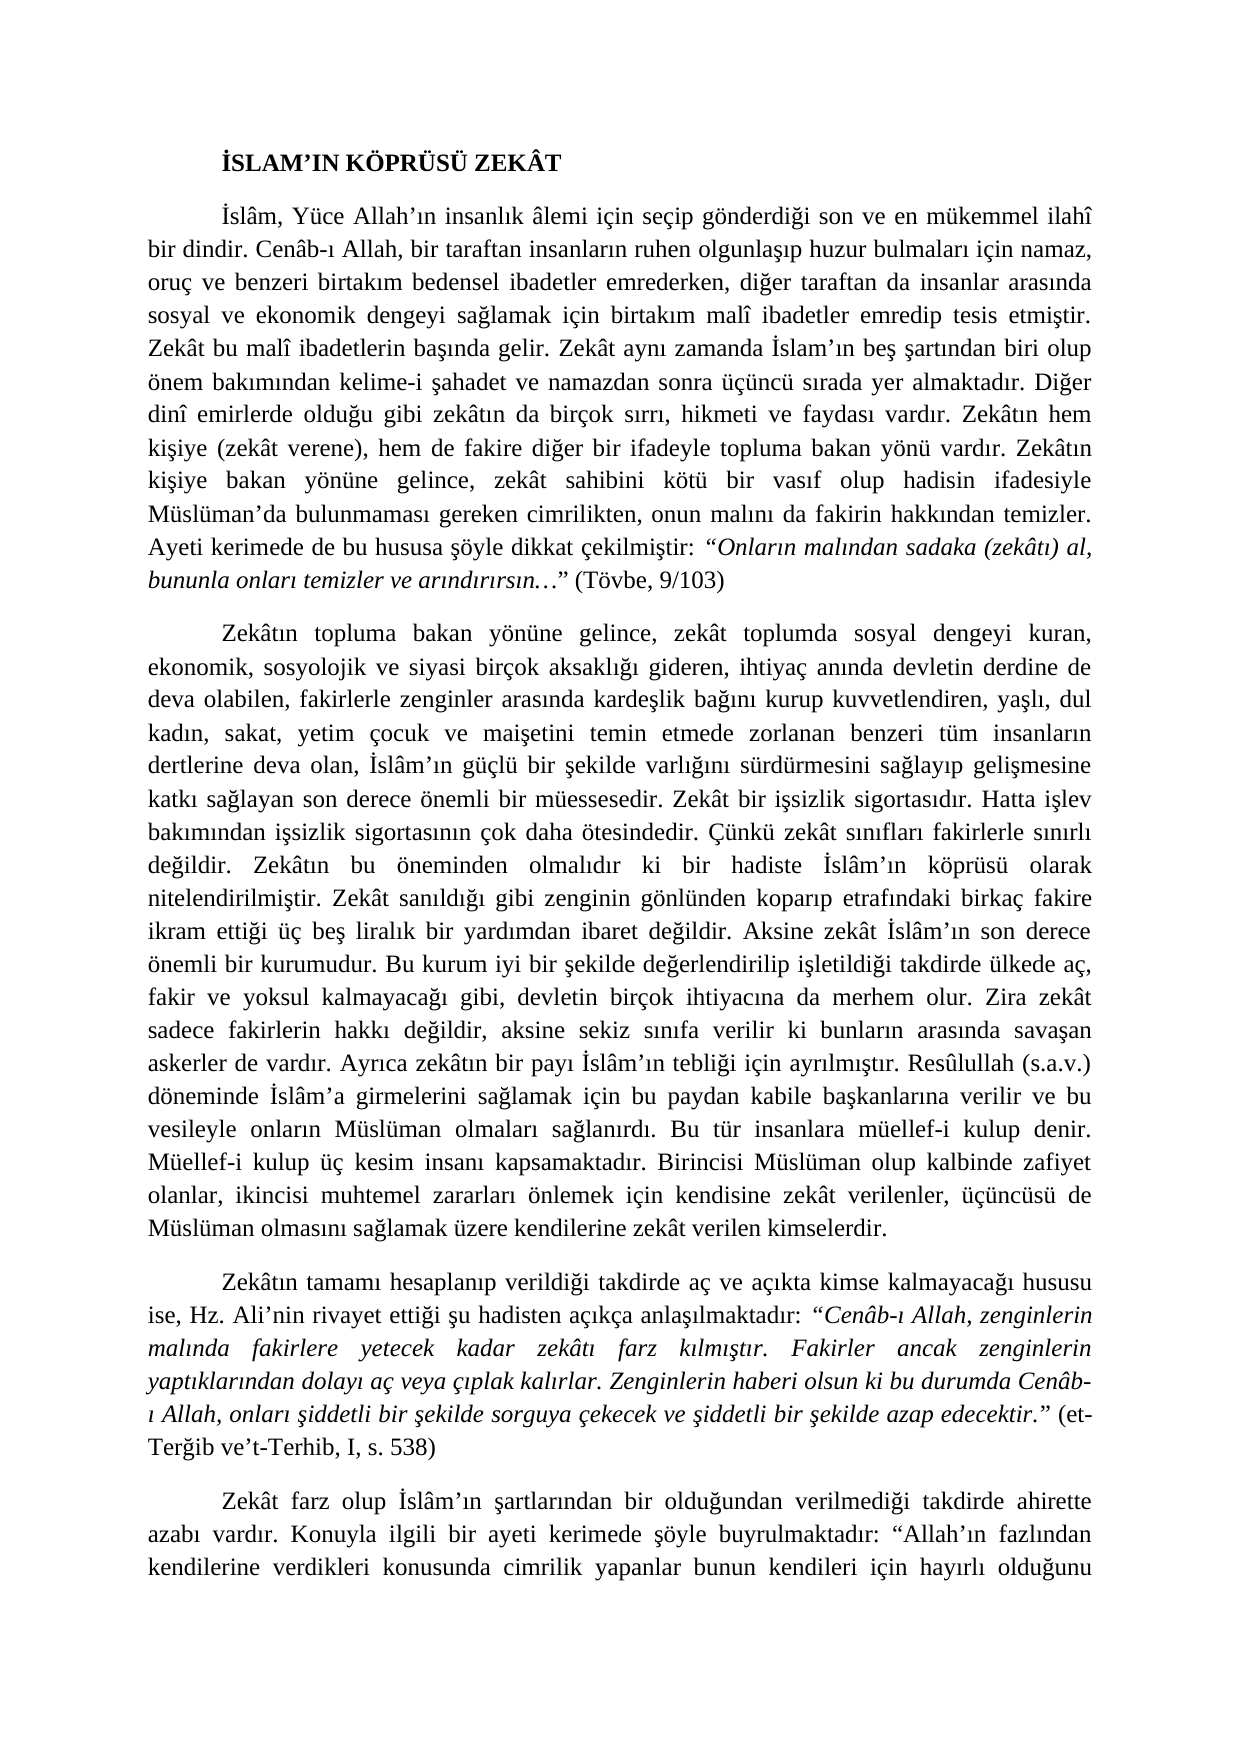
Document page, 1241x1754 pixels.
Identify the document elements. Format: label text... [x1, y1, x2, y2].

text İslâm, Yüce Allah’ın insanlık âlemi için seçip gönderdiği son ve en mükemmel ilahî bir dindir. Cenâb-ı Allah, bir taraftan insanların ruhen olgunlaşıp huzur bulmaları için namaz, oruç ve benzeri birtakım bedensel ibadetler emrederken, diğer taraftan da insanlar arasında sosyal ve ekonomik dengeyi sağlamak için birtakım malî ibadetler emredip tesis etmiştir. Zekât bu malî ibadetlerin başında gelir. Zekât aynı zamanda İslam’ın beş şartından biri olup önem bakımından kelime-i şahadet ve namazdan sonra üçüncü sırada yer almaktadır. Diğer dinî emirlerde olduğu gibi zekâtın da birçok sırrı, hikmeti ve faydası vardır. Zekâtın hem kişiye (zekât verene), hem de fakire diğer bir ifadeyle topluma bakan yönü vardır. Zekâtın kişiye bakan yönüne gelince, zekât sahibini kötü bir vasıf olup hadisin ifadesiyle Müslüman’da bulunmaması gereken cimrilikten, onun malını da fakirin hakkından temizler. Ayeti kerimede de bu hususa şöyle dikkat çekilmiştir: “Onların malından sadaka (zekâtı) al, bununla onları temizler ve arındırırsın…” (Tövbe, 9/103) [148, 201, 1093, 593]
text Zekâtın topluma bakan yönüne gelince, zekât toplumda sosyal dengeyi kuran, ekonomik, sosyolojik ve siyasi birçok aksaklığı gideren, ihtiyaç anında devletin derdine de deva olabilen, fakirlerle zenginler arasında kardeşlik bağını kurup kuvvetlendiren, yaşlı, dul kadın, sakat, yetim çocuk ve maişetini temin etmede zorlanan benzeri tüm insanların dertlerine deva olan, İslâm’ın güçlü bir şekilde varlığını sürdürmesini sağlayıp gelişmesine katkı sağlayan son derece önemli bir müessesedir. Zekât bir işsizlik sigortasıdır. Hatta işlev bakımından işsizlik sigortasının çok daha ötesindedir. Çünkü zekât sınıfları fakirlerle sınırlı değildir. Zekâtın bu öneminden olmalıdır ki bir hadiste İslâm’ın köprüsü olarak nitelendirilmiştir. Zekât sanıldığı gibi zenginin gönlünden koparıp etrafındaki birkaç fakire ikram ettiği üç beş liralık bir yardımdan ibaret değildir. Aksine zekât İslâm’ın son derece önemli bir kurumudur. Bu kurum iyi bir şekilde değerlendirilip işletildiği takdirde ülkede aç, fakir ve yoksul kalmayacağı gibi, devletin birçok ihtiyacına da merhem olur. Zira zekât sadece fakirlerin hakkı değildir, aksine sekiz sınıfa verilir ki bunların arasında savaşan askerler de vardır. Ayrıca zekâtın bir payı İslâm’ın tebliği için ayrılmıştır. Resûlullah (s.a.v.) döneminde İslâm’a girmelerini sağlamak için bu paydan kabile başkanlarına verilir ve bu vesileyle onların Müslüman olmaları sağlanırdı. Bu tür insanlara müellef-i kulup denir. Müellef-i kulup üç kesim insanı kapsamaktadır. Birincisi Müslüman olup kalbinde zafiyet olanlar, ikincisi muhtemel zararları önlemek için kendisine zekât verilenler, üçüncüsü de Müslüman olmasını sağlamak üzere kendilerine zekât verilen kimselerdir. [148, 618, 1093, 1242]
text Zekâtın tamamı hesaplanıp verildiği takdirde aç ve açıkta kimse kalmayacağı hususu ise, Hz. Ali’nin rivayet ettiği şu hadisten açıkça anlaşılmaktadır: “Cenâb-ı Allah, zenginlerin malında fakirlere yetecek kadar zekâtı farz kılmıştır. Fakirler ancak zenginlerin yaptıklarından dolayı aç veya çıplak kalırlar. Zenginlerin haberi olsun ki bu durumda Cenâb-ı Allah, onları şiddetli bir şekilde sorguya çekecek ve şiddetli bir şekilde azap edecektir.” (et-Terğib ve’t-Terhib, I, s. 538) [148, 1267, 1093, 1461]
text İSLAM’IN KÖPRÜSÜ ZEKÂT [148, 148, 1093, 176]
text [148, 1486, 1093, 1581]
